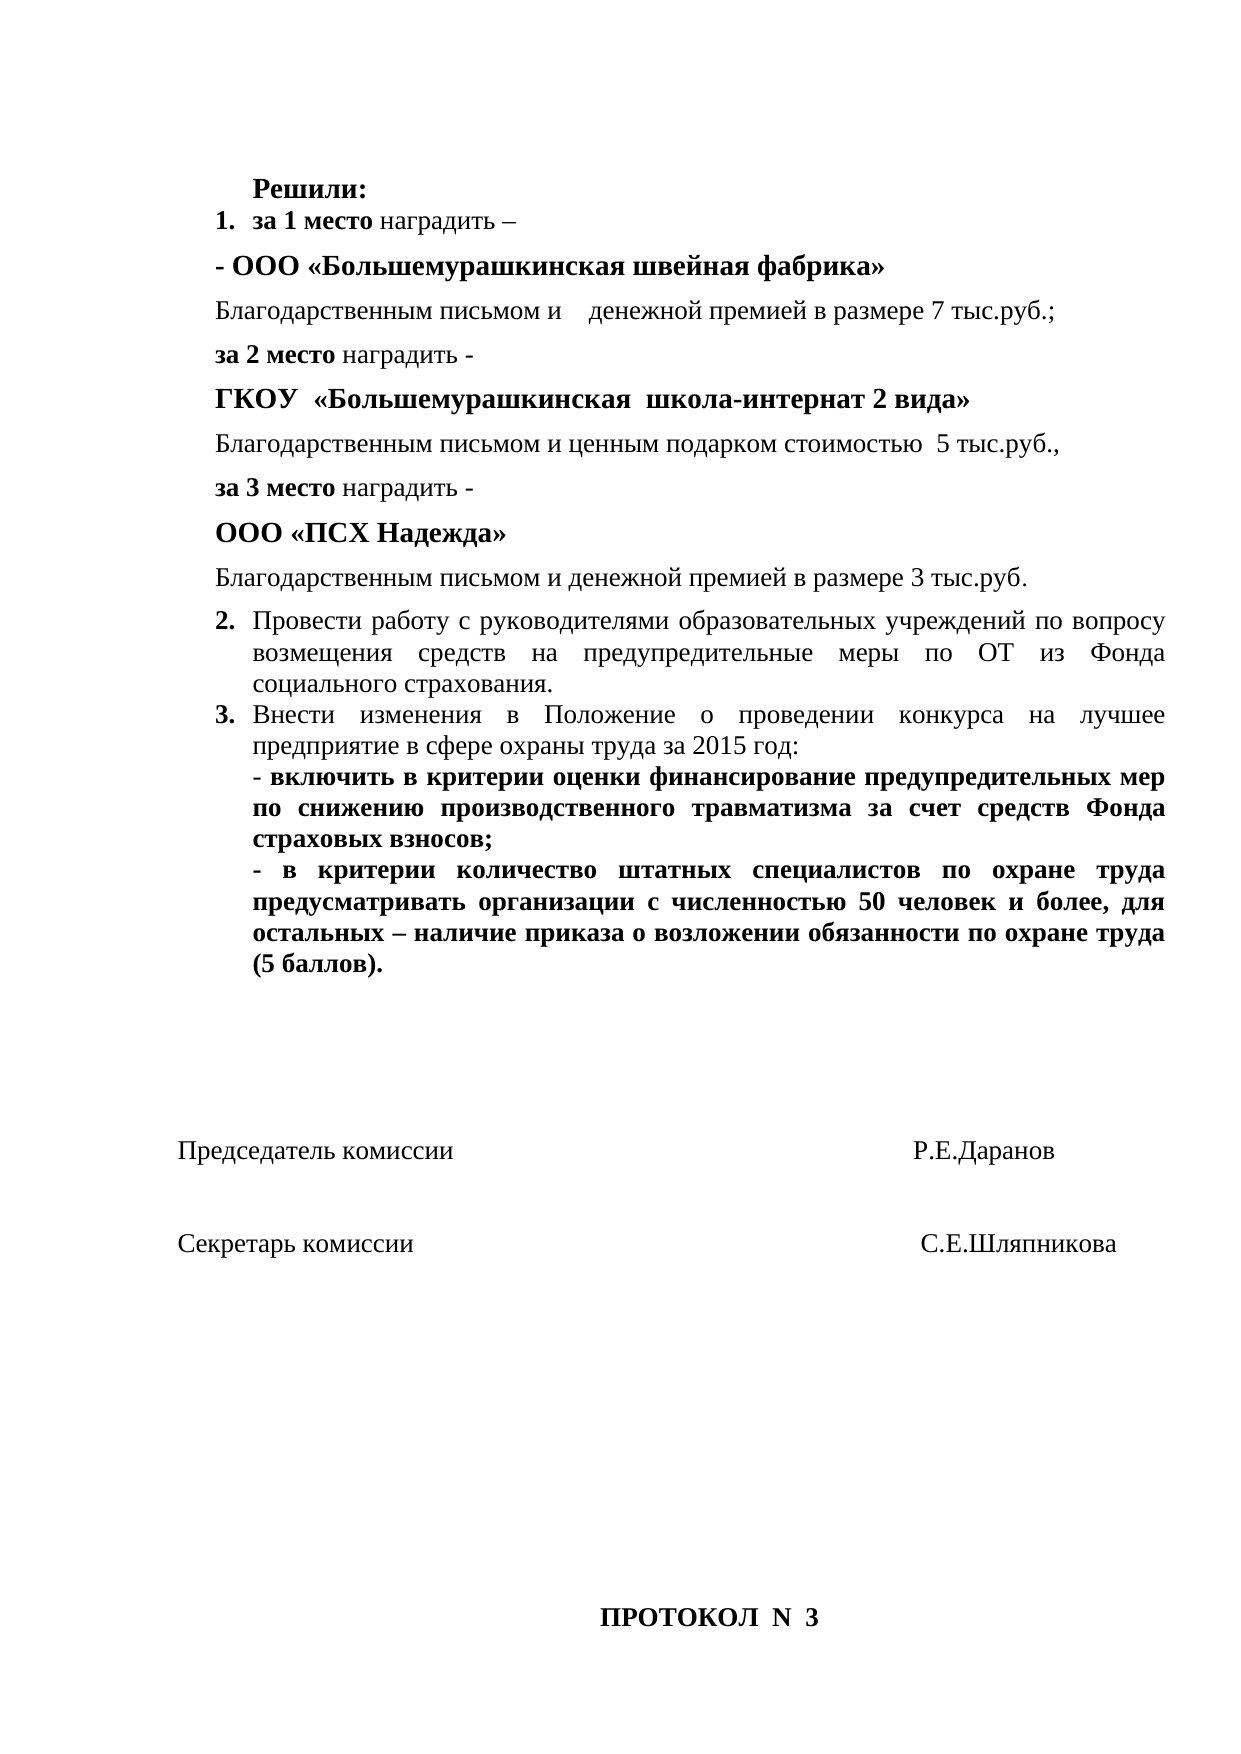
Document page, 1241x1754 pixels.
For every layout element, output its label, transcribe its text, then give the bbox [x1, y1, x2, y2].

text Секретарь комиссии С.Е.Шляпникова [177, 1227, 1167, 1258]
list Внести изменения в Положение о проведении конкурса на лучшее предприятие в сфере охраны труда за 2015 год: [215, 698, 1167, 760]
text ГКОУ «Большемурашкинская школа-интернат 2 вида» [177, 381, 1169, 415]
text Решили: [177, 171, 1167, 204]
text Благодарственным письмом и денежной премией в размере 7 тыс.руб.; [177, 294, 1169, 325]
text ПРОТОКОЛ N 3 [177, 1601, 1167, 1632]
text Благодарственным письмом и денежной премией в размере 3 тыс.руб. [177, 561, 1169, 592]
text - в критерии количество штатных специалистов по охране труда предусматривать организации с численностью 50 человек и более, для остальных – наличие приказа о возложении обязанности по охране труда (5 баллов). [252, 854, 1167, 978]
text - включить в критерии оценки финансирование предупредительных мер по снижению производственного травматизма за счет средств Фонда страховых взносов; [252, 760, 1167, 854]
text за 3 место наградить - [177, 471, 1169, 502]
list за 1 место наградить – [215, 204, 1169, 236]
text Благодарственным письмом и ценным подарком стоимостью 5 тыс.руб., [177, 427, 1169, 459]
list Провести работу с руководителями образовательных учреждений по вопросу возмещения средств на предупредительные меры по ОТ из Фонда социального страхования. [215, 604, 1167, 698]
text ООО «ПСХ Надежда» [177, 515, 1169, 548]
text за 2 место наградить - [177, 338, 1169, 369]
text Председатель комиссии Р.Е.Даранов [177, 1134, 1167, 1165]
text - ООО «Большемурашкинская швейная фабрика» [177, 248, 1169, 282]
